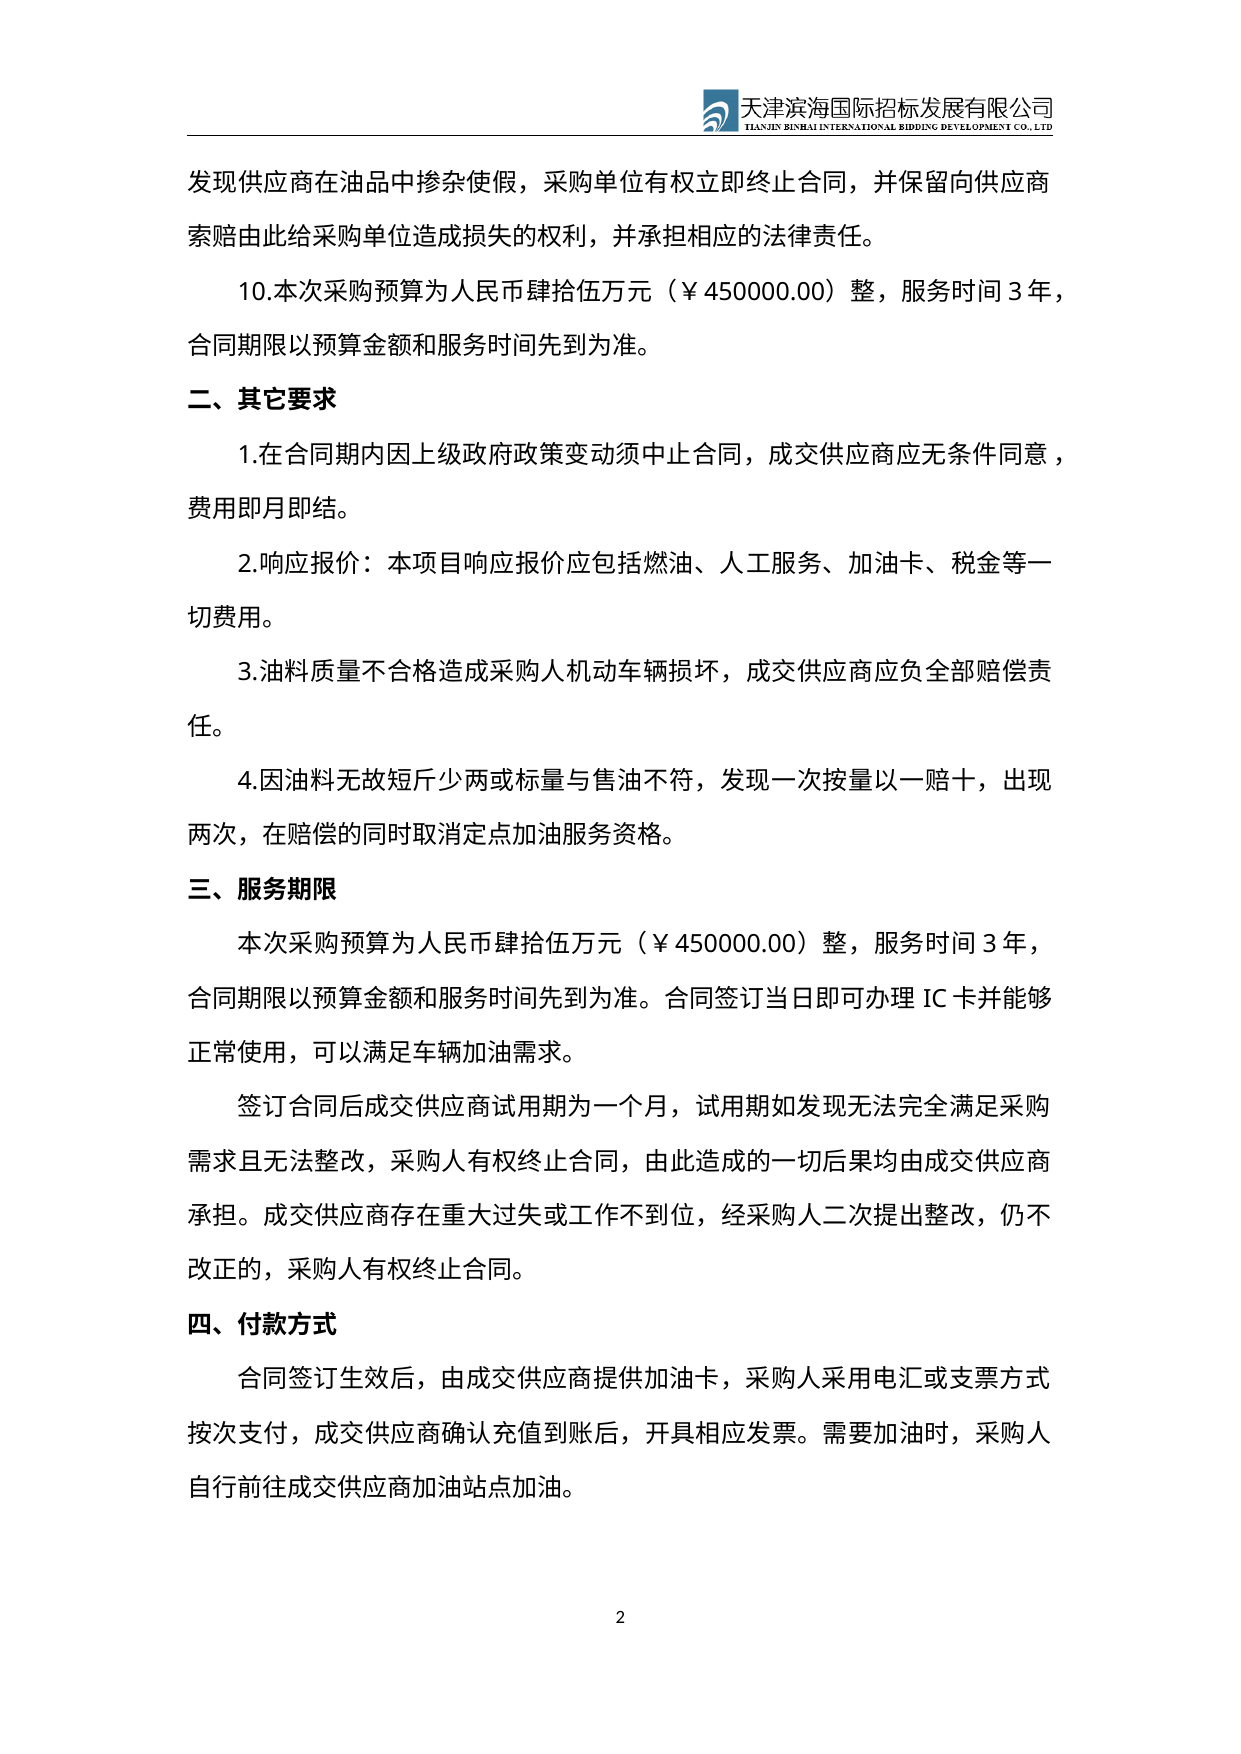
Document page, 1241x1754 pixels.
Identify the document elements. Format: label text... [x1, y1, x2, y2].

text 二、其它要求 [187, 380, 1053, 416]
text 四、付款方式 [187, 1304, 1053, 1341]
text 2.响应报价：本项目响应报价应包括燃油、人工服务、加油卡、税金等一切费用。 [187, 543, 1053, 634]
picture [702, 88, 1054, 133]
text 签订合同后成交供应商试用期为一个月，试用期如发现无法完全满足采购需求且无法整改，采购人有权终止合同，由此造成的一切后果均由成交供应商承担。成交供应商存在重大过失或工作不到位，经采购人二次提出整改，仍不改正的，采购人有权终止合同。 [187, 1087, 1053, 1286]
text 4.因油料无故短斤少两或标量与售油不符，发现一次按量以一赔十，出现两次，在赔偿的同时取消定点加油服务资格。 [187, 761, 1053, 851]
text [187, 162, 1053, 253]
text 合同签订生效后，由成交供应商提供加油卡，采购人采用电汇或支票方式按次支付，成交供应商确认充值到账后，开具相应发票。需要加油时，采购人自行前往成交供应商加油站点加油。 [187, 1359, 1053, 1504]
text 本次采购预算为人民币肆拾伍万元（￥450000.00）整，服务时间3年，合同期限以预算金额和服务时间先到为准。合同签订当日即可办理IC卡并能够正常使用，可以满足车辆加油需求。 [187, 924, 1053, 1069]
text 10.本次采购预算为人民币肆拾伍万元（￥450000.00）整，服务时间3年，合同期限以预算金额和服务时间先到为准。 [187, 271, 1053, 362]
text 3.油料质量不合格造成采购人机动车辆损坏，成交供应商应负全部赔偿责任。 [187, 652, 1053, 742]
text 三、服务期限 [187, 869, 1053, 906]
text 1.在合同期内因上级政府政策变动须中止合同，成交供应商应无条件同意，费用即月即结。 [187, 434, 1053, 525]
